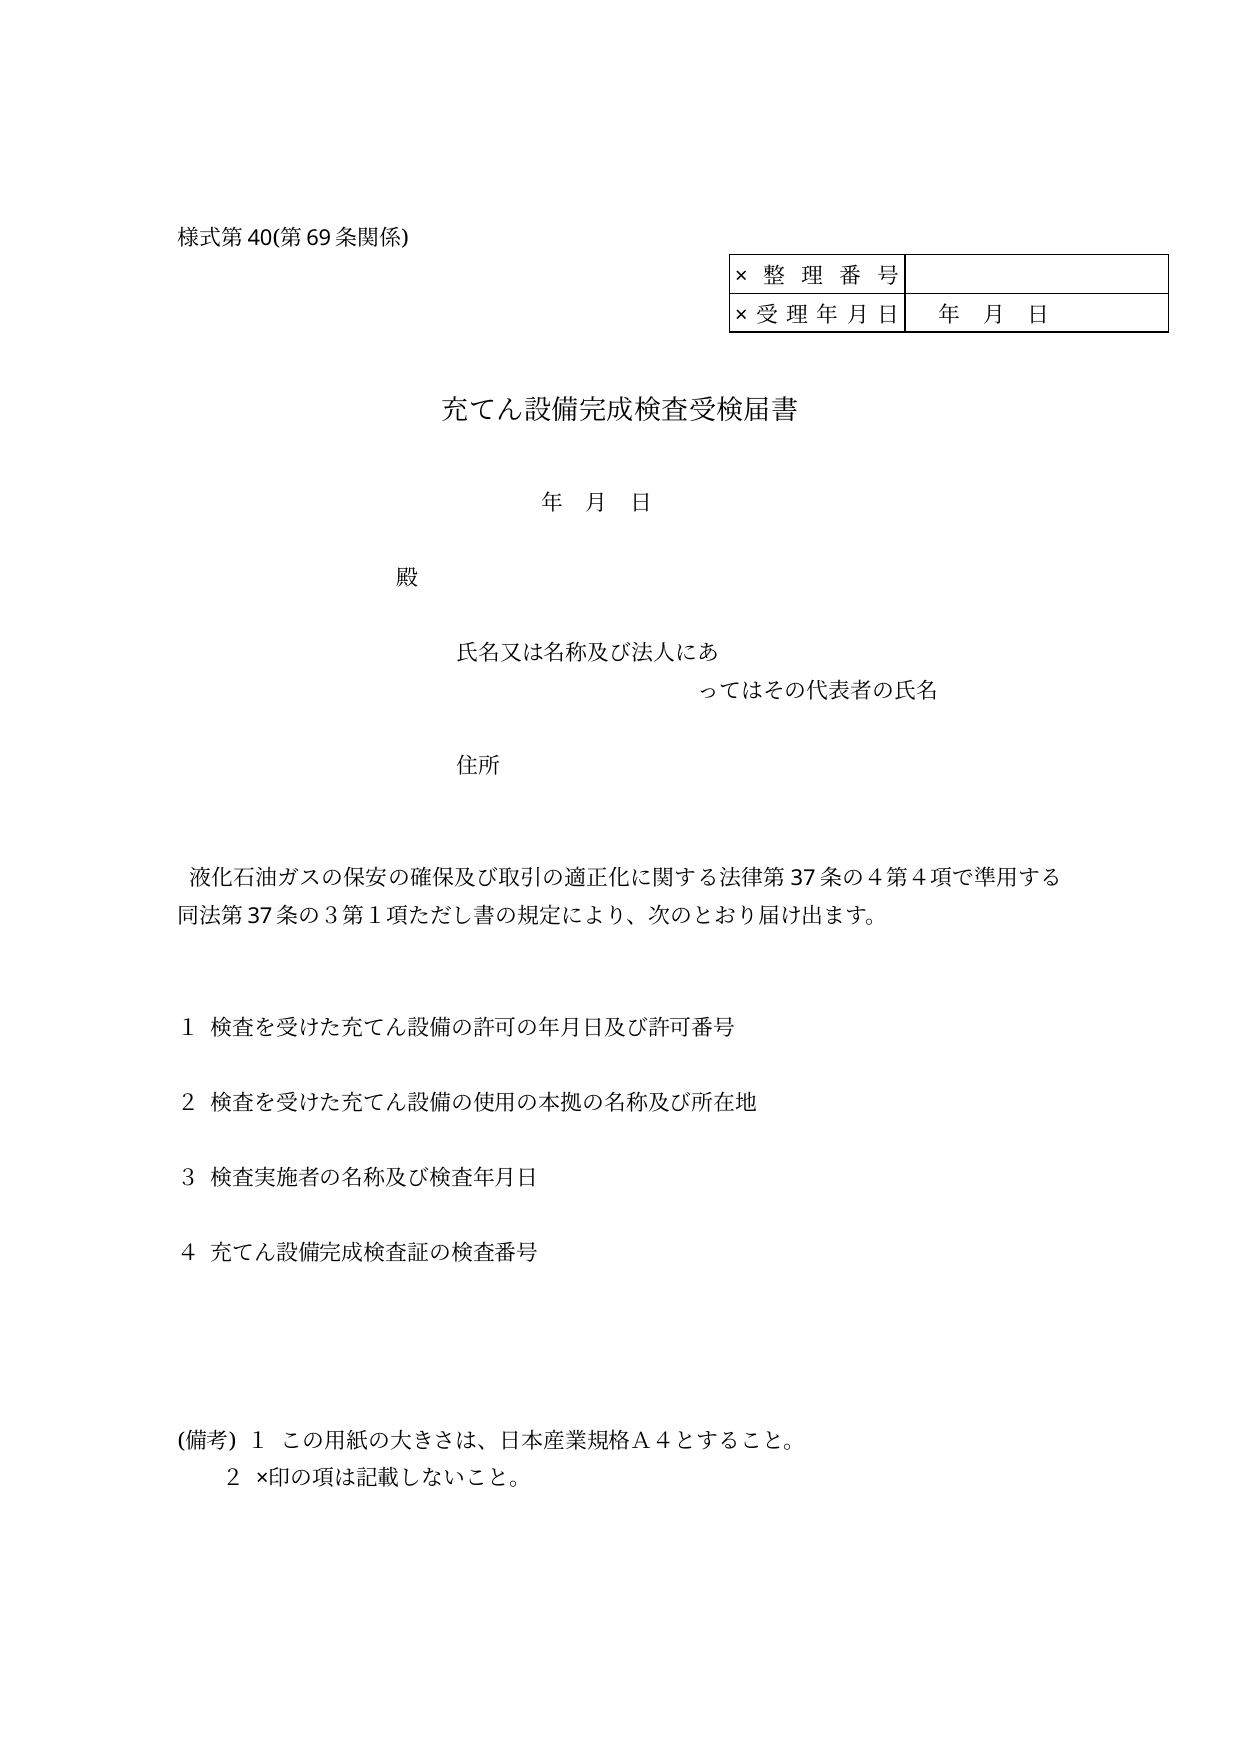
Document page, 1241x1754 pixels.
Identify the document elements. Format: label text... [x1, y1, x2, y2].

text 氏名又は名称及び法人にあ [177, 632, 1063, 670]
text ４ 充てん設備完成検査証の検査番号 [177, 1232, 1063, 1270]
text 様式第40(第69条関係) [177, 217, 1063, 254]
text ３ 検査実施者の名称及び検査年月日 [177, 1157, 1063, 1195]
text 液化石油ガスの保安の確保及び取引の適正化に関する法律第37条の４第４項で準用する同法第37条の３第１項ただし書の規定により、次のとおり届け出ます。 [177, 857, 1063, 932]
text ってはその代表者の氏名 [177, 670, 1063, 707]
text ２ 検査を受けた充てん設備の使用の本拠の名称及び所在地 [177, 1082, 1063, 1120]
text ２ ×印の項は記載しないこと。 [177, 1457, 1063, 1495]
table_header ×整理番号 [730, 255, 904, 293]
text １ 検査を受けた充てん設備の許可の年月日及び許可番号 [177, 1007, 1063, 1045]
text 充てん設備完成検査受検届書 [177, 370, 1063, 445]
table_cell 年 月 日 [906, 294, 1168, 331]
text 年 月 日 [177, 482, 1063, 520]
text 住所 [177, 745, 1063, 782]
text 殿 [177, 557, 1063, 595]
text (備考) １ この用紙の大きさは、日本産業規格Ａ４とすること。 [177, 1420, 1063, 1457]
table_cell ×受理年月日 [730, 294, 904, 331]
table_header [906, 255, 1168, 293]
